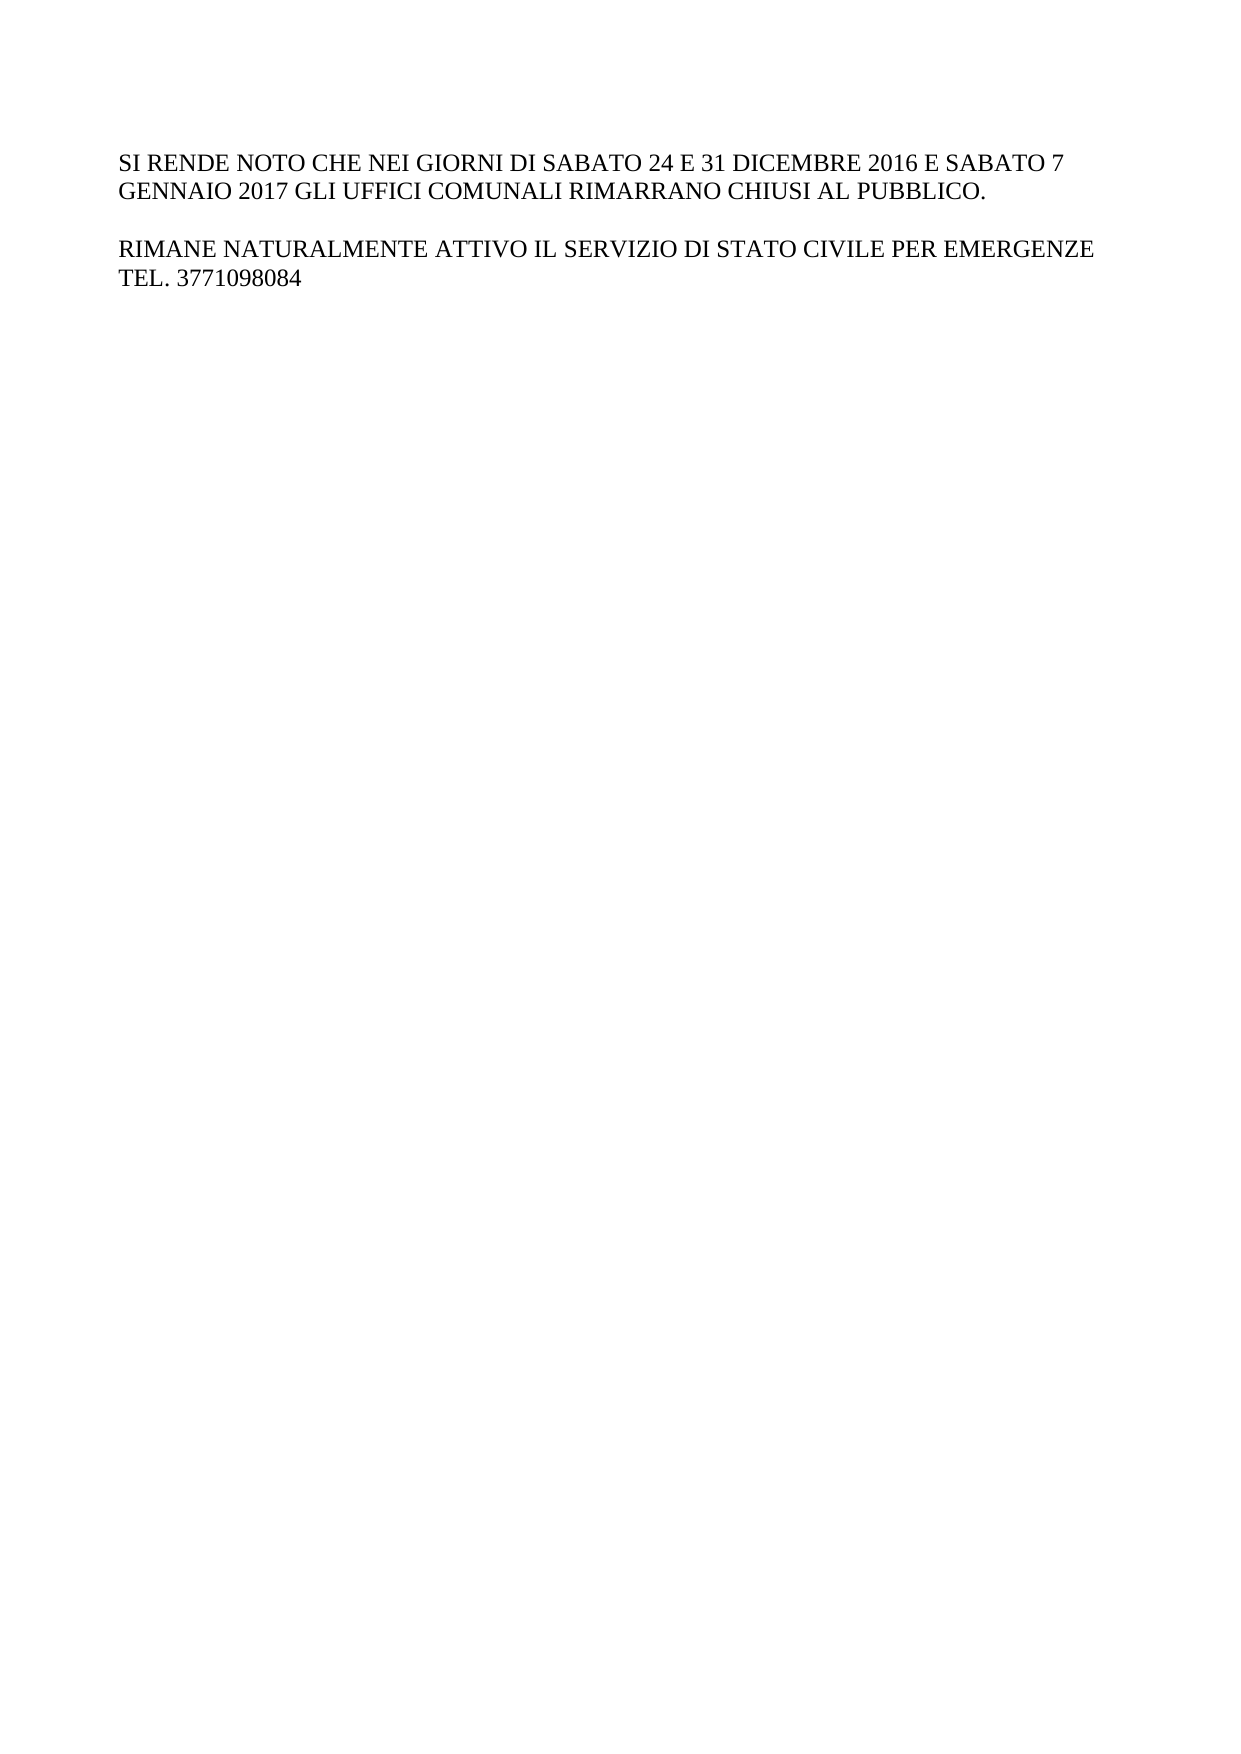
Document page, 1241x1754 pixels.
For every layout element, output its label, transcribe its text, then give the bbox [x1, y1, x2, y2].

text RIMANE NATURALMENTE ATTIVO IL SERVIZIO DI STATO CIVILE PER EMERGENZE TEL. 3771098084 [118, 234, 1122, 292]
text SI RENDE NOTO CHE NEI GIORNI DI SABATO 24 E 31 DICEMBRE 2016 E SABATO 7 GENNAIO 2017 GLI UFFICI COMUNALI RIMARRANO CHIUSI AL PUBBLICO. [118, 148, 1122, 205]
